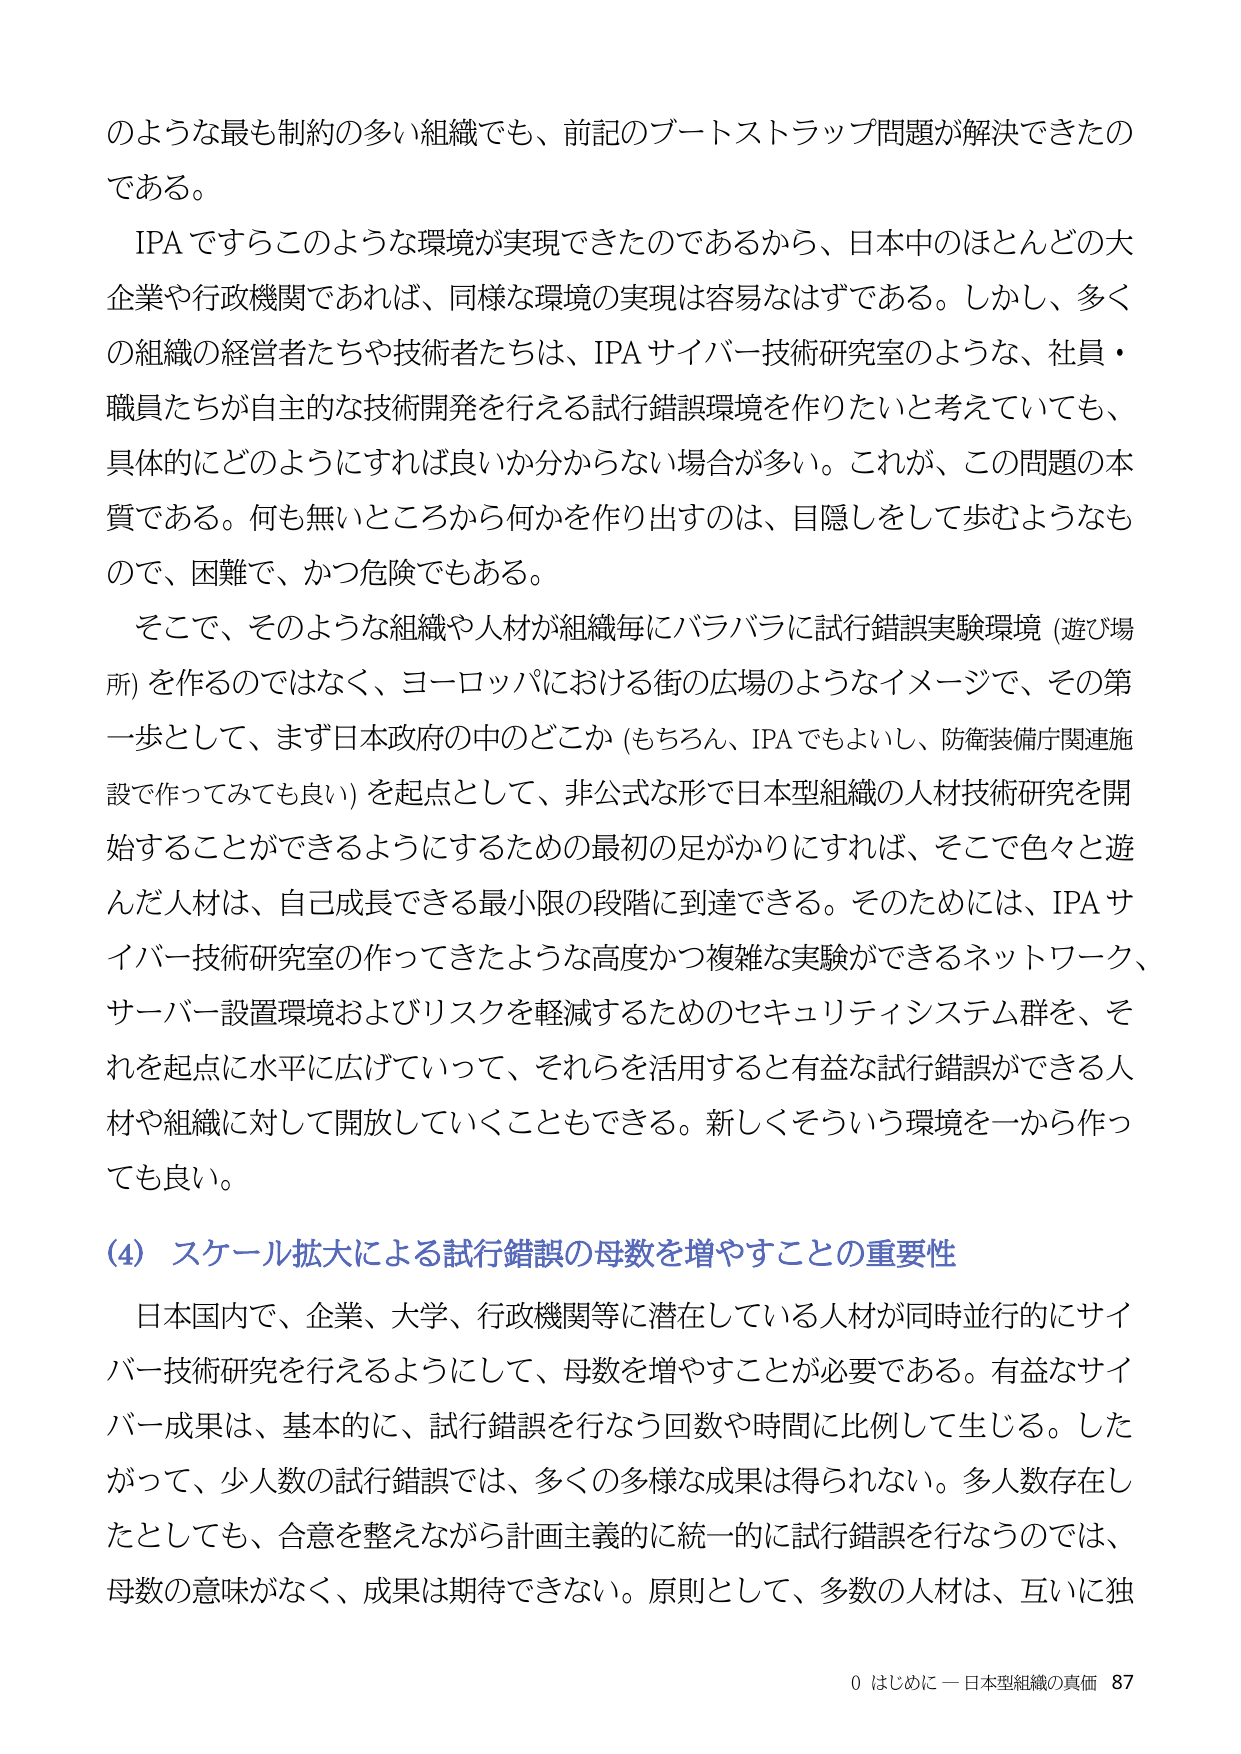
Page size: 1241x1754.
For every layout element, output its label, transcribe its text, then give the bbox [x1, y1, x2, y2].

subtitle スケール拡大による試行錯誤の母数を増やすことの重要性 [106, 1226, 1134, 1281]
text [106, 106, 1134, 216]
text IPAですらこのような環境が実現できたのであるから、日本中のほとんどの大企業や行政機関であれば、同様な環境の実現は容易なはずである。しかし、多くの組織の経営者たちや技術者たちは、IPAサイバー技術研究室のような、社員・職員たちが自主的な技術開発を行える試行錯誤環境を作りたいと考えていても、具体的にどのようにすれば良いか分からない場合が多い。これが、この問題の本質である。何も無いところから何かを作り出すのは、目隠しをして歩むようなもので、困難で、かつ危険でもある。 [106, 216, 1134, 601]
text そこで、そのような組織や人材が組織毎にバラバラに試行錯誤実験環境 (遊び場所) を作るのではなく、ヨーロッパにおける街の広場のようなイメージで、その第一歩として、まず日本政府の中のどこか (もちろん、IPAでもよいし、防衛装備庁関連施設で作ってみても良い) を起点として、非公式な形で日本型組織の人材技術研究を開始することができるようにするための最初の足がかりにすれば、そこで色々と遊んだ人材は、自己成長できる最小限の段階に到達できる。そのためには、IPAサイバー技術研究室の作ってきたような高度かつ複雑な実験ができるネットワーク、サーバー設置環境およびリスクを軽減するためのセキュリティシステム群を、それを起点に水平に広げていって、それらを活用すると有益な試行錯誤ができる人材や組織に対して開放していくこともできる。新しくそういう環境を一から作っても良い。 [106, 601, 1134, 1206]
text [106, 1289, 1134, 1619]
